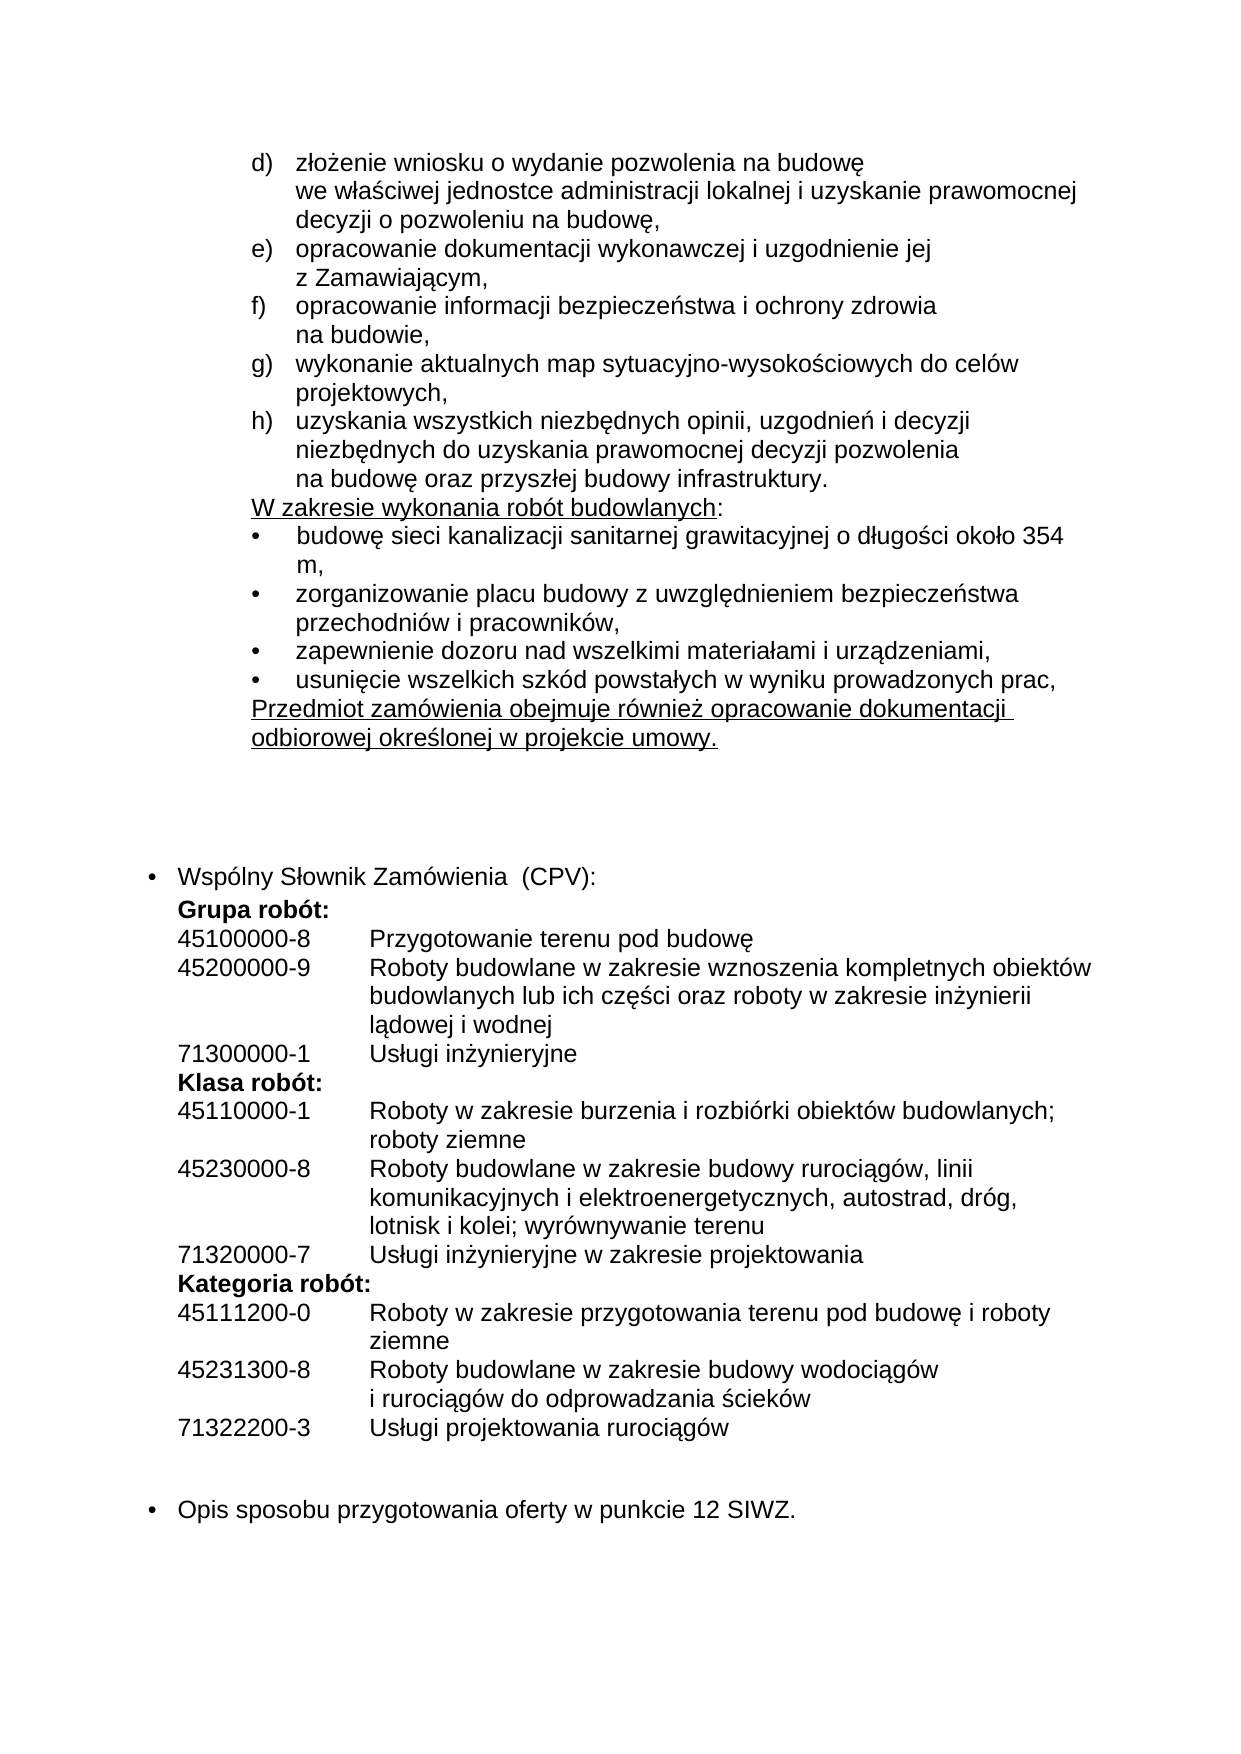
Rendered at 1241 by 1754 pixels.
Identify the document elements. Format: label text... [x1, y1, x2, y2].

text 45110000-1 Roboty w zakresie burzenia i rozbiórki obiektów budowlanych; roboty ziemne [177, 1096, 1093, 1154]
text 45231300-8 Roboty budowlane w zakresie budowy wodociągów i rurociągów do odprowadzania ścieków [177, 1355, 1093, 1412]
text Grupa robót: [177, 895, 1093, 924]
text 71322200-3 Usługi projektowania rurociągów [177, 1412, 1093, 1441]
text Kategoria robót: [177, 1269, 1093, 1297]
list budowę sieci kanalizacji sanitarnej grawitacyjnej o długości około 354 m, [251, 521, 1093, 579]
text g) wykonanie aktualnych map sytuacyjno-wysokościowych do celów projektowych, [251, 349, 1093, 406]
text d) złożenie wniosku o wydanie pozwolenia na budowę we właściwej jednostce administracji lokalnej i uzyskanie prawomocnej decyzji o pozwoleniu na budowę, [251, 148, 1093, 234]
list Opis sposobu przygotowania oferty w punkcie 12 SIWZ. [148, 1495, 1093, 1524]
list zorganizowanie placu budowy z uwzględnieniem bezpieczeństwa przechodniów i pracowników, [251, 579, 1093, 636]
text 45230000-8 Roboty budowlane w zakresie budowy rurociągów, linii komunikacyjnych i elektroenergetycznych, autostrad, dróg, lotnisk i kolei; wyrównywanie terenu [177, 1154, 1093, 1240]
text Przedmiot zamówienia obejmuje również opracowanie dokumentacji odbiorowej określonej w projekcie umowy. [251, 694, 1093, 751]
text 71320000-7 Usługi inżynieryjne w zakresie projektowania [177, 1240, 1093, 1269]
text W zakresie wykonania robót budowlanych: [251, 493, 1093, 521]
text 45200000-9 Roboty budowlane w zakresie wznoszenia kompletnych obiektów budowlanych lub ich części oraz roboty w zakresie inżynierii lądowej i wodnej [177, 952, 1093, 1039]
text 45100000-8 Przygotowanie terenu pod budowę [177, 924, 1093, 952]
text 45111200-0 Roboty w zakresie przygotowania terenu pod budowę i roboty ziemne [177, 1297, 1093, 1355]
text 71300000-1 Usługi inżynieryjne [177, 1039, 1093, 1067]
text h) uzyskania wszystkich niezbędnych opinii, uzgodnień i decyzji niezbędnych do uzyskania prawomocnej decyzji pozwolenia na budowę oraz przyszłej budowy infrastruktury. [251, 406, 1093, 493]
text Klasa robót: [177, 1067, 1093, 1096]
text e) opracowanie dokumentacji wykonawczej i uzgodnienie jej z Zamawiającym, [251, 234, 1093, 291]
list usunięcie wszelkich szkód powstałych w wyniku prowadzonych prac, [251, 665, 1093, 694]
list zapewnienie dozoru nad wszelkimi materiałami i urządzeniami, [251, 636, 1093, 665]
text f) opracowanie informacji bezpieczeństwa i ochrony zdrowia na budowie, [251, 291, 1093, 349]
list Wspólny Słownik Zamówienia (CPV): [148, 862, 1093, 891]
